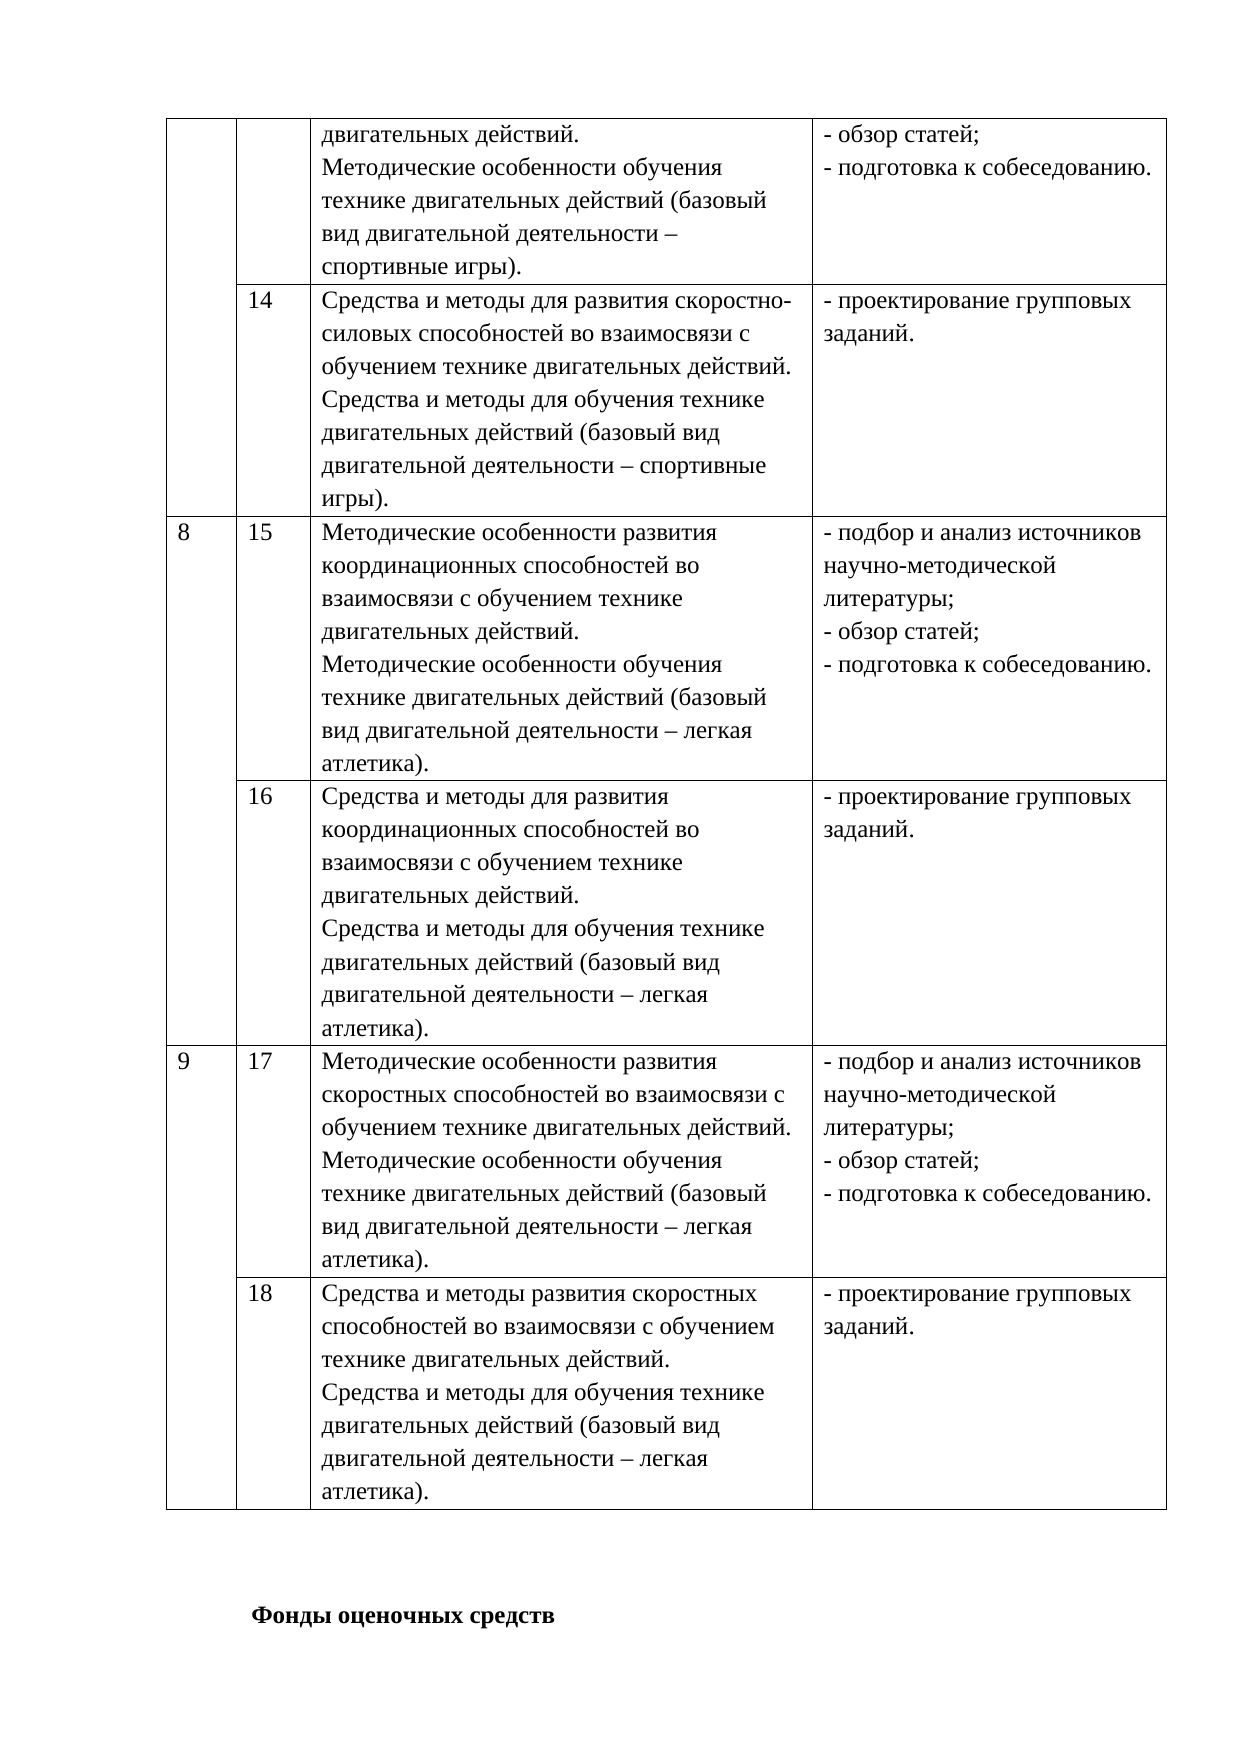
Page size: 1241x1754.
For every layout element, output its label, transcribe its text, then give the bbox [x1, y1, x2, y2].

table_cell Средства и методы для развития координационных способностей во взаимосвязи с обучением технике двигательных действий. Средства и методы для обучения технике двигательных действий (базовый вид двигательной деятельности – легкая атлетика). [311, 781, 812, 1045]
table_cell 13 [237, 119, 310, 284]
table_cell 9 [167, 1046, 236, 1509]
table_cell 14 [237, 285, 310, 516]
table_cell - подбор и анализ источников научно-методической литературы; - обзор статей; - подготовка к собеседованию. [813, 517, 1166, 780]
table_cell 7 [167, 119, 236, 516]
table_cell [813, 119, 1166, 284]
table_cell 17 [237, 1046, 310, 1277]
table_cell Методические особенности развития скоростных способностей во взаимосвязи с обучением технике двигательных действий. Методические особенности обучения технике двигательных действий (базовый вид двигательной деятельности – легкая атлетика). [311, 1046, 812, 1277]
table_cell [311, 119, 812, 284]
table_cell 15 [237, 517, 310, 780]
table_cell Средства и методы развития скоростных способностей во взаимосвязи с обучением технике двигательных действий. Средства и методы для обучения технике двигательных действий (базовый вид двигательной деятельности – легкая атлетика). [311, 1278, 812, 1509]
table_cell Средства и методы для развития скоростно-силовых способностей во взаимосвязи с обучением технике двигательных действий. Средства и методы для обучения технике двигательных действий (базовый вид двигательной деятельности – спортивные игры). [311, 285, 812, 516]
table_cell - проектирование групповых заданий. [813, 781, 1166, 1045]
table_cell 8 [167, 517, 236, 1045]
list Фонды оценочных средств [251, 1600, 1152, 1629]
table_cell 16 [237, 781, 310, 1045]
table_cell 18 [237, 1278, 310, 1509]
table_cell - проектирование групповых заданий. [813, 1278, 1166, 1509]
table_cell - подбор и анализ источников научно-методической литературы; - обзор статей; - подготовка к собеседованию. [813, 1046, 1166, 1277]
table_cell - проектирование групповых заданий. [813, 285, 1166, 516]
table_cell Методические особенности развития координационных способностей во взаимосвязи с обучением технике двигательных действий. Методические особенности обучения технике двигательных действий (базовый вид двигательной деятельности – легкая атлетика). [311, 517, 812, 780]
